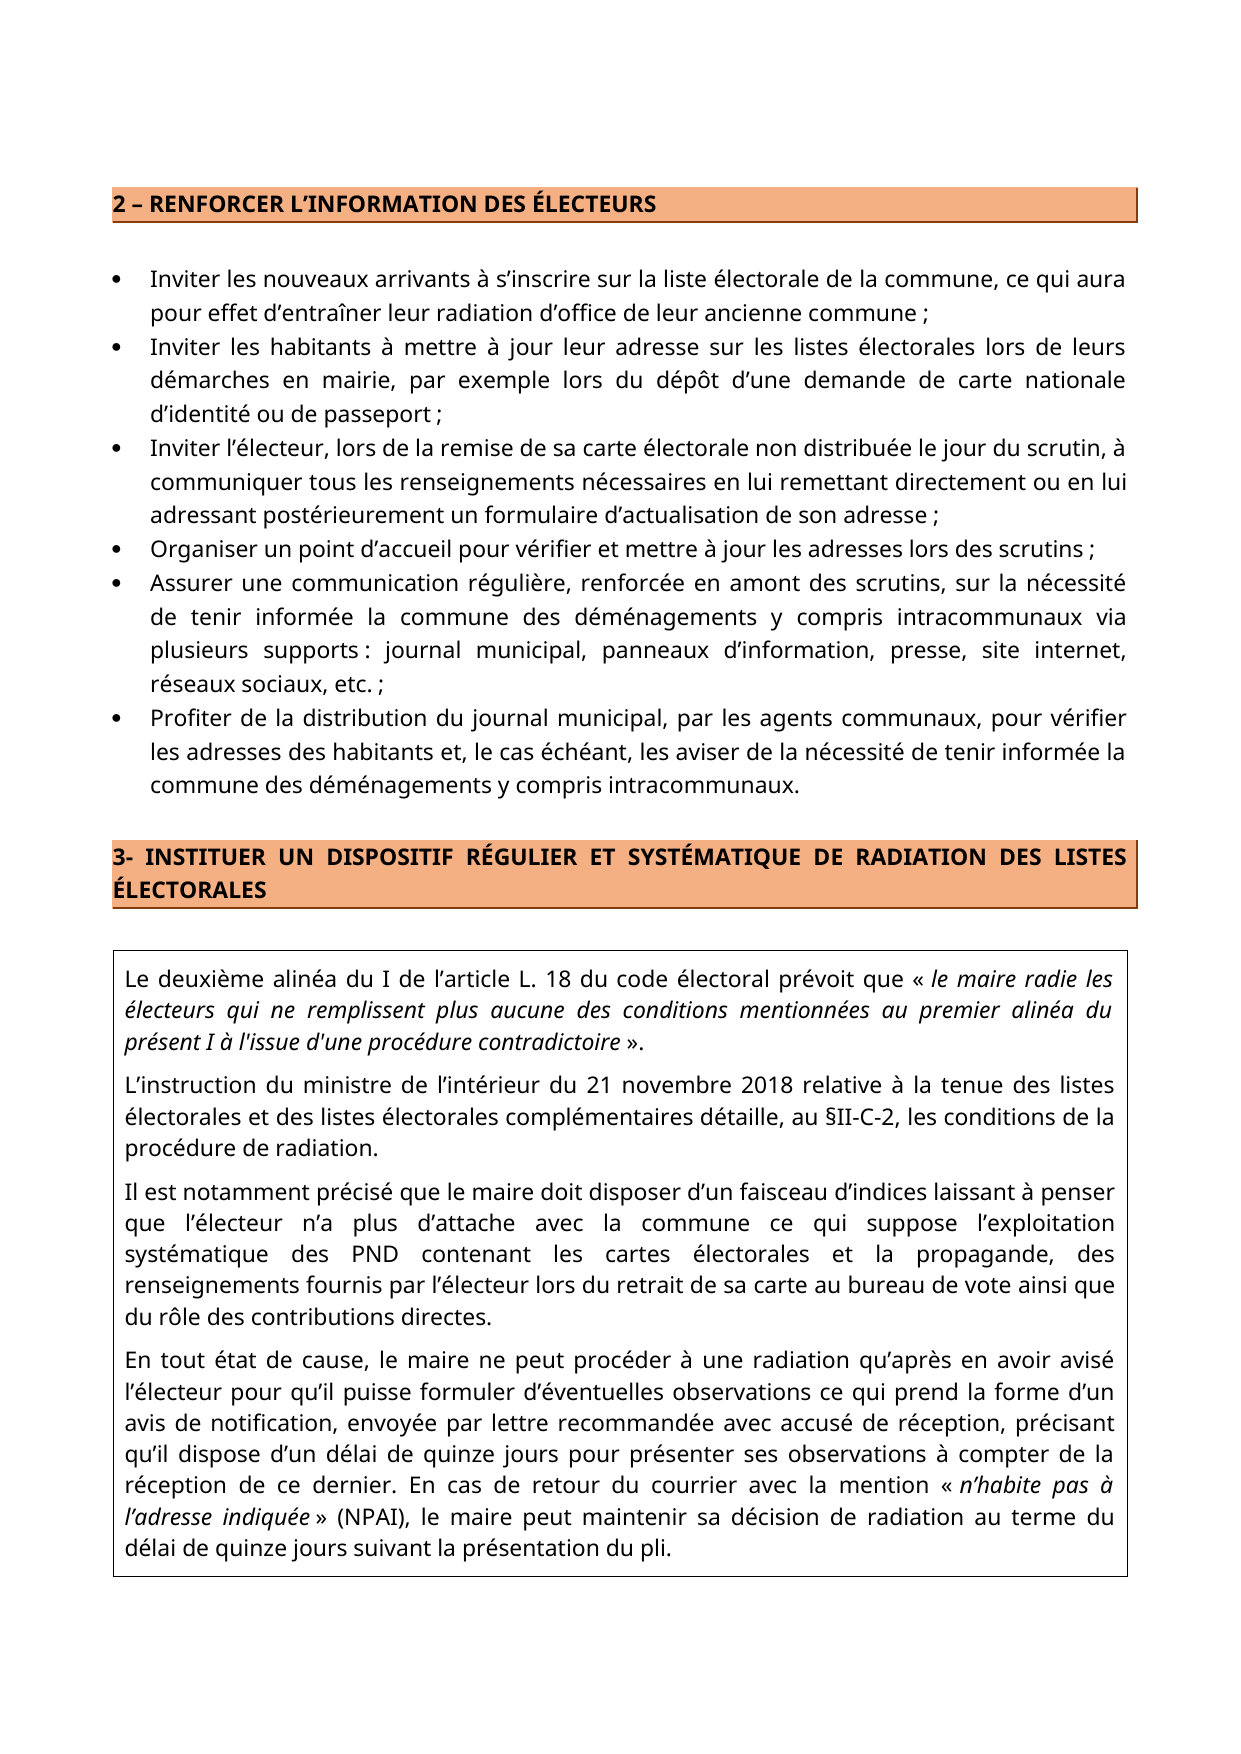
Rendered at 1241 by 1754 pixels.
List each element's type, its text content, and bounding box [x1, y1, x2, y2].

list Assurer une communication régulière, renforcée en amont des scrutins, sur la nécessité de tenir informée la commune des déménagements y compris intracommunaux via plusieurs supports : journal municipal, panneaux d’information, presse, site internet, réseaux sociaux, etc. ; [112, 567, 1128, 699]
list Profiter de la distribution du journal municipal, par les agents communaux, pour vérifier les adresses des habitants et, le cas échéant, les aviser de la nécessité de tenir informée la commune des déménagements y compris intracommunaux. [112, 702, 1128, 800]
table_header Le deuxième alinéa du I de l’article L. 18 du code électoral prévoit que « le maire radie les électeurs qui ne remplissent plus aucune des conditions mentionnées au premier alinéa du présent I à l'issue d'une procédure contradictoire ». L’instruction du ministre de l’intérieur du 21 novembre 2018 relative à la tenue des listes électorales et des listes électorales complémentaires détaille, au §II-C-2, les conditions de la procédure de radiation. Il est notamment précisé que le maire doit disposer d’un faisceau d’indices laissant à penser que l’électeur n’a plus d’attache avec la commune ce qui suppose l’exploitation systématique des PND contenant les cartes électorales et la propagande, des renseignements fournis par l’électeur lors du retrait de sa carte au bureau de vote ainsi que du rôle des contributions directes. En tout état de cause, le maire ne peut procéder à une radiation qu’après en avoir avisé l’électeur pour qu’il puisse formuler d’éventuelles observations ce qui prend la forme d’un avis de notification, envoyée par lettre recommandée avec accusé de réception, précisant qu’il dispose d’un délai de quinze jours pour présenter ses observations à compter de la réception de ce dernier. En cas de retour du courrier avec la mention « n’habite pas à l’adresse indiquée » (NPAI), le maire peut maintenir sa décision de radiation au terme du délai de quinze jours suivant la présentation du pli. [114, 951, 1127, 1576]
list Inviter les habitants à mettre à jour leur adresse sur les listes électorales lors de leurs démarches en mairie, par exemple lors du dépôt d’une demande de carte nationale d’identité ou de passeport ; [112, 330, 1128, 429]
text 3- Instituer un dispositif régulier et systématique de radiation des listes électorales [112, 840, 1136, 909]
list Organiser un point d’accueil pour vérifier et mettre à jour les adresses lors des scrutins ; [112, 533, 1128, 564]
text 2 – Renforcer L’INFORMATION DES électeurs [112, 187, 1137, 223]
list Inviter les nouveaux arrivants à s’inscrire sur la liste électorale de la commune, ce qui aura pour effet d’entraîner leur radiation d’office de leur ancienne commune ; [112, 263, 1128, 328]
list Inviter l’électeur, lors de la remise de sa carte électorale non distribuée le jour du scrutin, à communiquer tous les renseignements nécessaires en lui remettant directement ou en lui adressant postérieurement un formulaire d’actualisation de son adresse ; [112, 432, 1128, 530]
